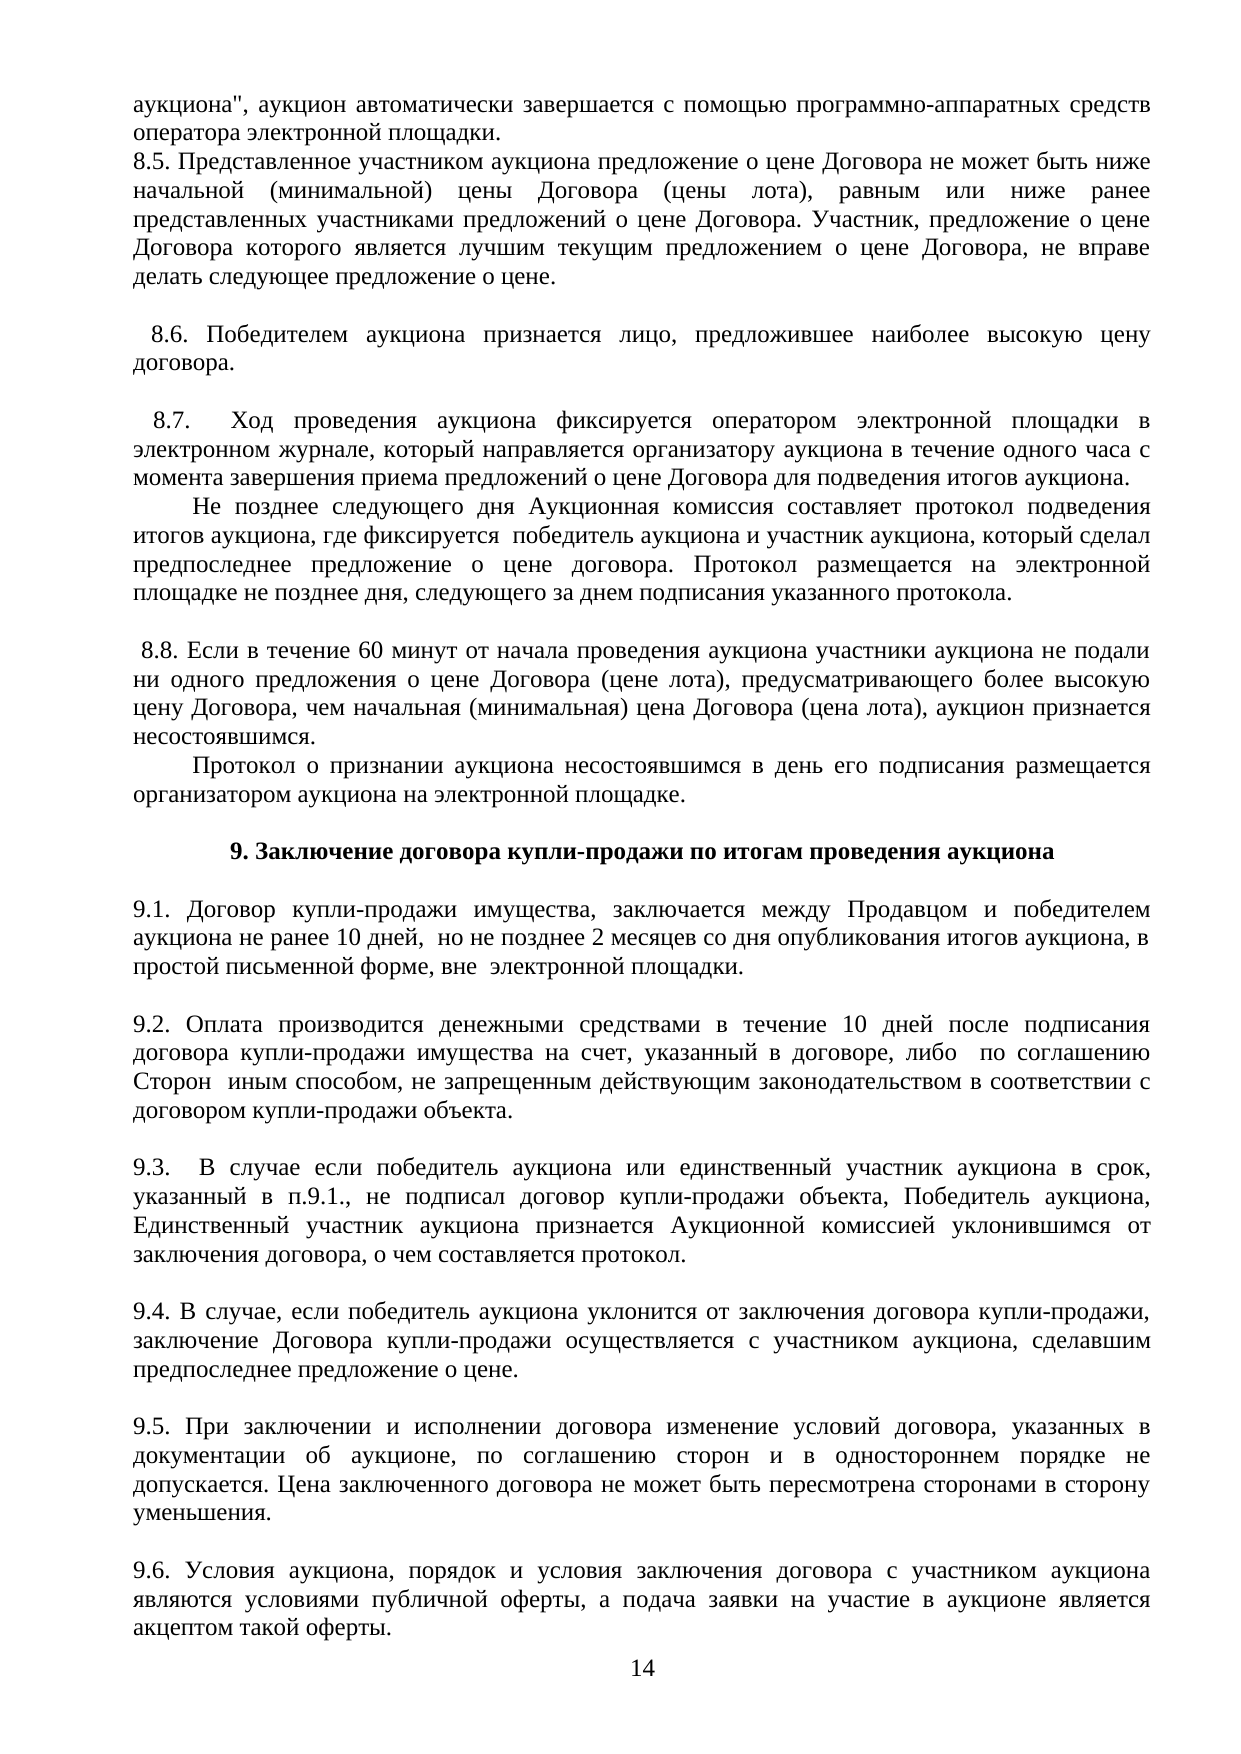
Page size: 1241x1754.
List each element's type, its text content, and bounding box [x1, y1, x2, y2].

text 9.1. Договор купли-продажи имущества, заключается между Продавцом и победителем аукциона не ранее 10 дней, но не позднее 2 месяцев со дня опубликования итогов аукциона, в простой письменной форме, вне электронной площадки. [133, 894, 1152, 980]
text 8.8. Если в течение 60 минут от начала проведения аукциона участники аукциона не подали ни одного предложения о цене Договора (цене лота), предусматривающего более высокую цену Договора, чем начальная (минимальная) цена Договора (цена лота), аукцион признается несостоявшимся. [133, 635, 1152, 750]
text Не позднее следующего дня Аукционная комиссия составляет протокол подведения итогов аукциона, где фиксируется победитель аукциона и участник аукциона, который сделал предпоследнее предложение о цене договора. Протокол размещается на электронной площадке не позднее дня, следующего за днем подписания указанного протокола. [133, 491, 1152, 606]
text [133, 89, 1152, 146]
text 9.4. В случае, если победитель аукциона уклонится от заключения договора купли-продажи, заключение Договора купли-продажи осуществляется с участником аукциона, сделавшим предпоследнее предложение о цене. [133, 1296, 1152, 1382]
text 9.6. Условия аукциона, порядок и условия заключения договора с участником аукциона являются условиями публичной оферты, а подача заявки на участие в аукционе является акцептом такой оферты. [133, 1555, 1152, 1641]
text 8.6. Победителем аукциона признается лицо, предложившее наиболее высокую цену договора. [133, 319, 1152, 376]
text 9.5. При заключении и исполнении договора изменение условий договора, указанных в документации об аукционе, по соглашению сторон и в одностороннем порядке не допускается. Цена заключенного договора не может быть пересмотрена сторонами в сторону уменьшения. [133, 1411, 1152, 1526]
text 9.2. Оплата производится денежными средствами в течение 10 дней после подписания договора купли-продажи имущества на счет, указанный в договоре, либо по соглашению Сторон иным способом, не запрещенным действующим законодательством в соответствии с договором купли-продажи объекта. [133, 1009, 1152, 1124]
text Протокол о признании аукциона несостоявшимся в день его подписания размещается организатором аукциона на электронной площадке. [133, 750, 1152, 807]
text 8.7. Ход проведения аукциона фиксируется оператором электронной площадки в электронном журнале, который направляется организатору аукциона в течение одного часа с момента завершения приема предложений о цене Договора для подведения итогов аукциона. [133, 405, 1152, 491]
text 8.5. Представленное участником аукциона предложение о цене Договора не может быть ниже начальной (минимальной) цены Договора (цены лота), равным или ниже ранее представленных участниками предложений о цене Договора. Участник, предложение о цене Договора которого является лучшим текущим предложением о цене Договора, не вправе делать следующее предложение о цене. [133, 146, 1152, 290]
text 9.3. В случае если победитель аукциона или единственный участник аукциона в срок, указанный в п.9.1., не подписал договор купли-продажи объекта, Победитель аукциона, Единственный участник аукциона признается Аукционной комиссией уклонившимся от заключения договора, о чем составляется протокол. [133, 1152, 1152, 1267]
text 9. Заключение договора купли-продажи по итогам проведения аукциона [133, 836, 1152, 865]
